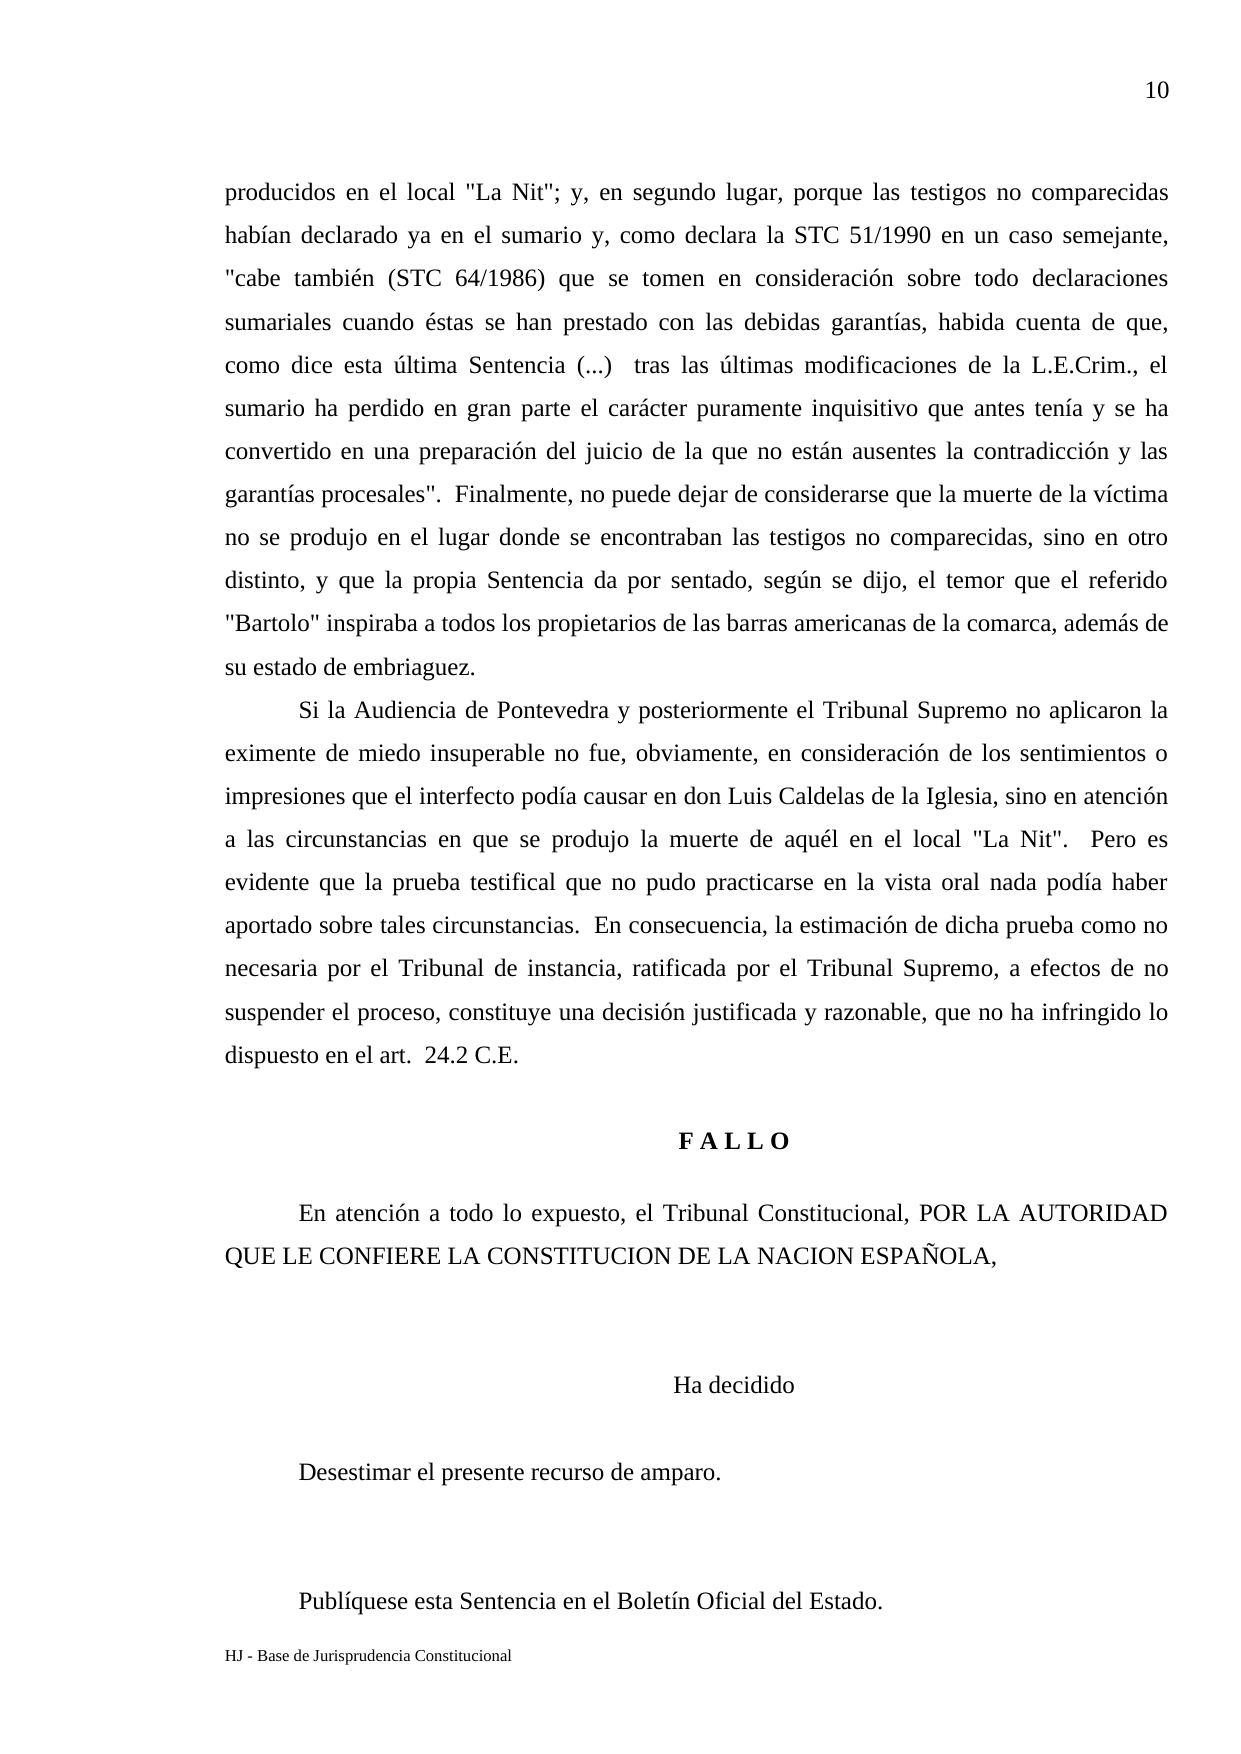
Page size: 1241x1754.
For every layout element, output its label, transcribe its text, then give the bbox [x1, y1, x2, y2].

text Si la Audiencia de Pontevedra y posteriormente el Tribunal Supremo no aplicaron la eximente de miedo insuperable no fue, obviamente, en consideración de los sentimientos o impresiones que el interfecto podía causar en don Luis Caldelas de la Iglesia, sino en atención a las circunstancias en que se produjo la muerte de aquél en el local "La Nit". Pero es evidente que la prueba testifical que no pudo practicarse en la vista oral nada podía haber aportado sobre tales circunstancias. En consecuencia, la estimación de dicha prueba como no necesaria por el Tribunal de instancia, ratificada por el Tribunal Supremo, a efectos de no suspender el proceso, constituye una decisión justificada y razonable, que no ha infringido lo dispuesto en el art. 24.2 C.E. [224, 695, 1169, 1068]
text Desestimar el presente recurso de amparo. [224, 1457, 1169, 1485]
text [224, 177, 1169, 680]
text En atención a todo lo expuesto, el Tribunal Constitucional, POR LA AUTORIDAD QUE LE CONFIERE LA CONSTITUCION DE LA NACION ESPAÑOLA, [224, 1198, 1169, 1270]
subtitle F A L L O [224, 1126, 1169, 1155]
text Ha decidido [224, 1370, 1169, 1399]
text Publíquese esta Sentencia en el Boletín Oficial del Estado. [224, 1586, 1169, 1615]
